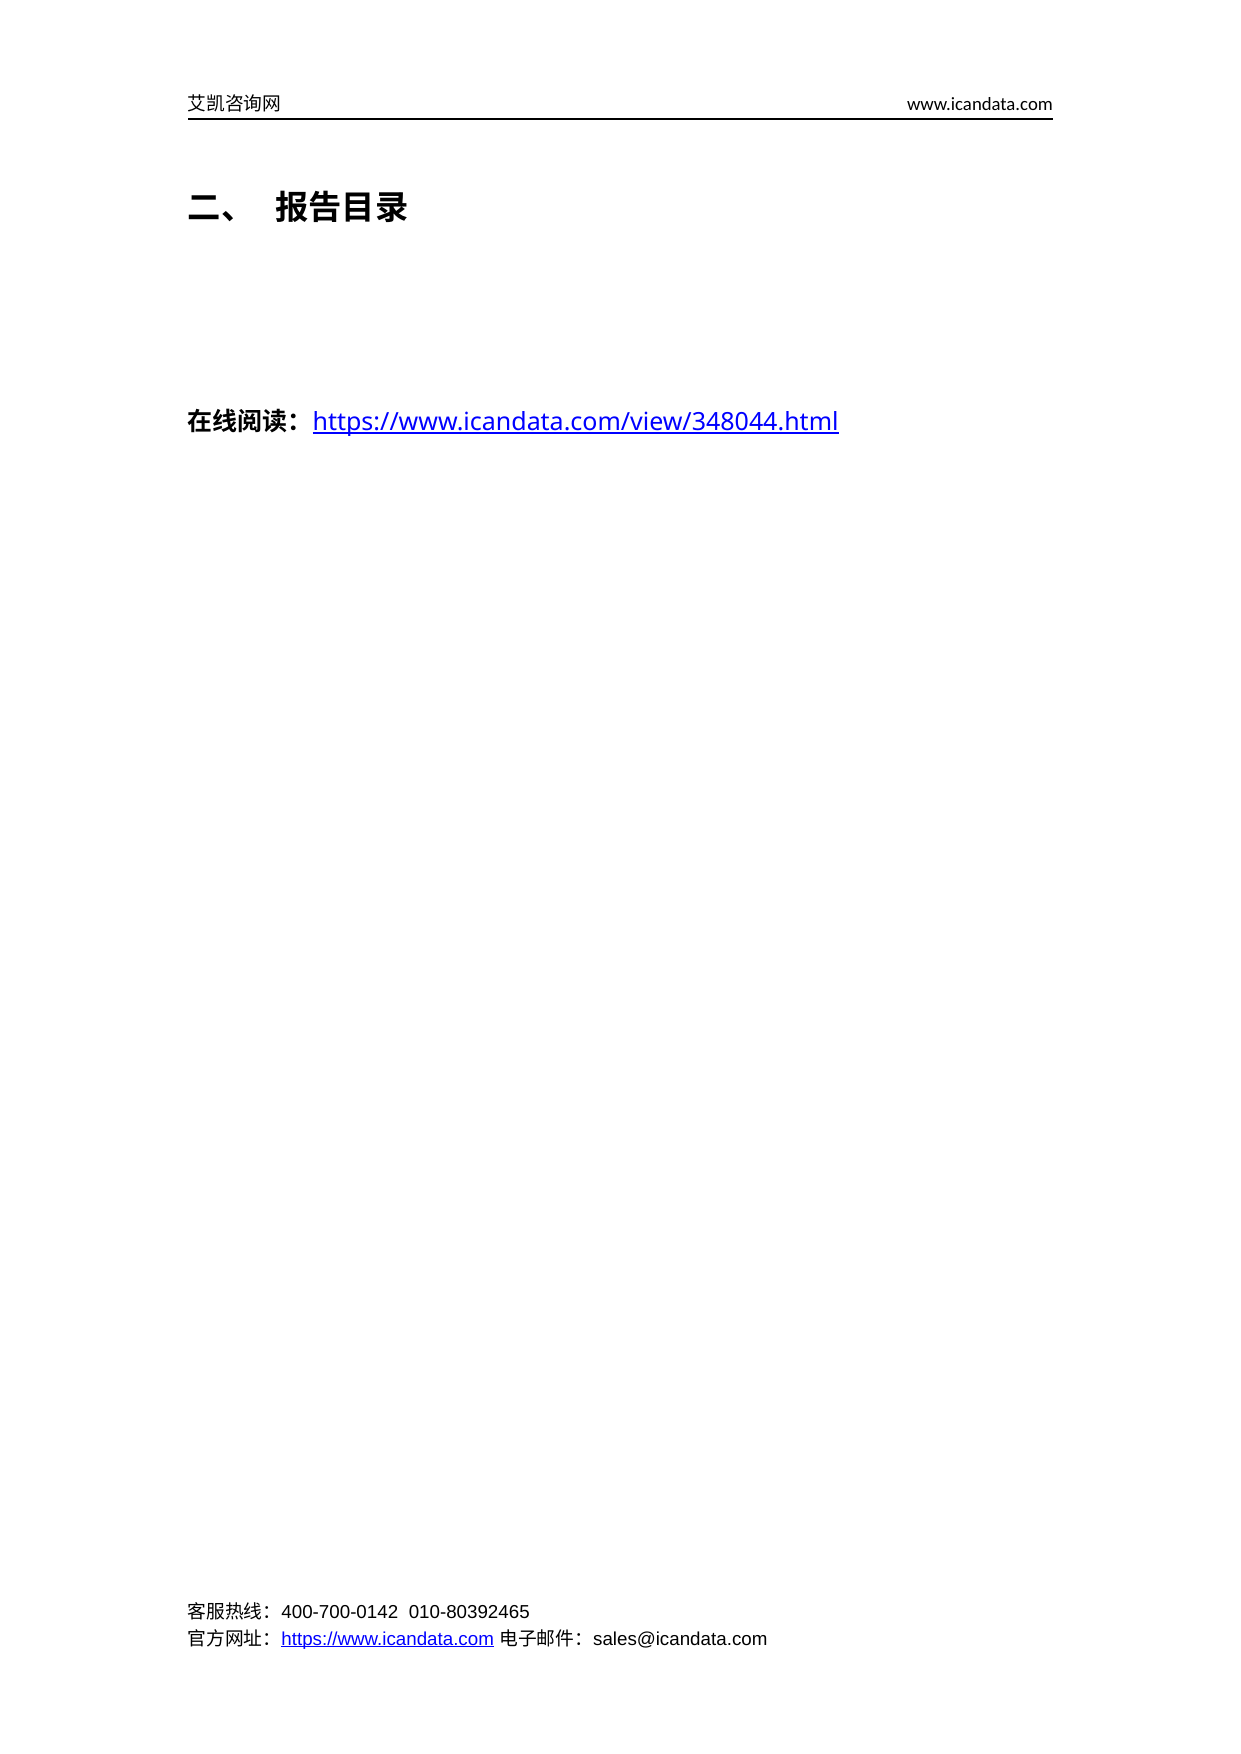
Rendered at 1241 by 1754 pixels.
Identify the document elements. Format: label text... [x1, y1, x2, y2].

text 在线阅读：https://www.icandata.com/view/348044.html [187, 387, 1053, 452]
subtitle 报告目录 [187, 172, 1053, 237]
